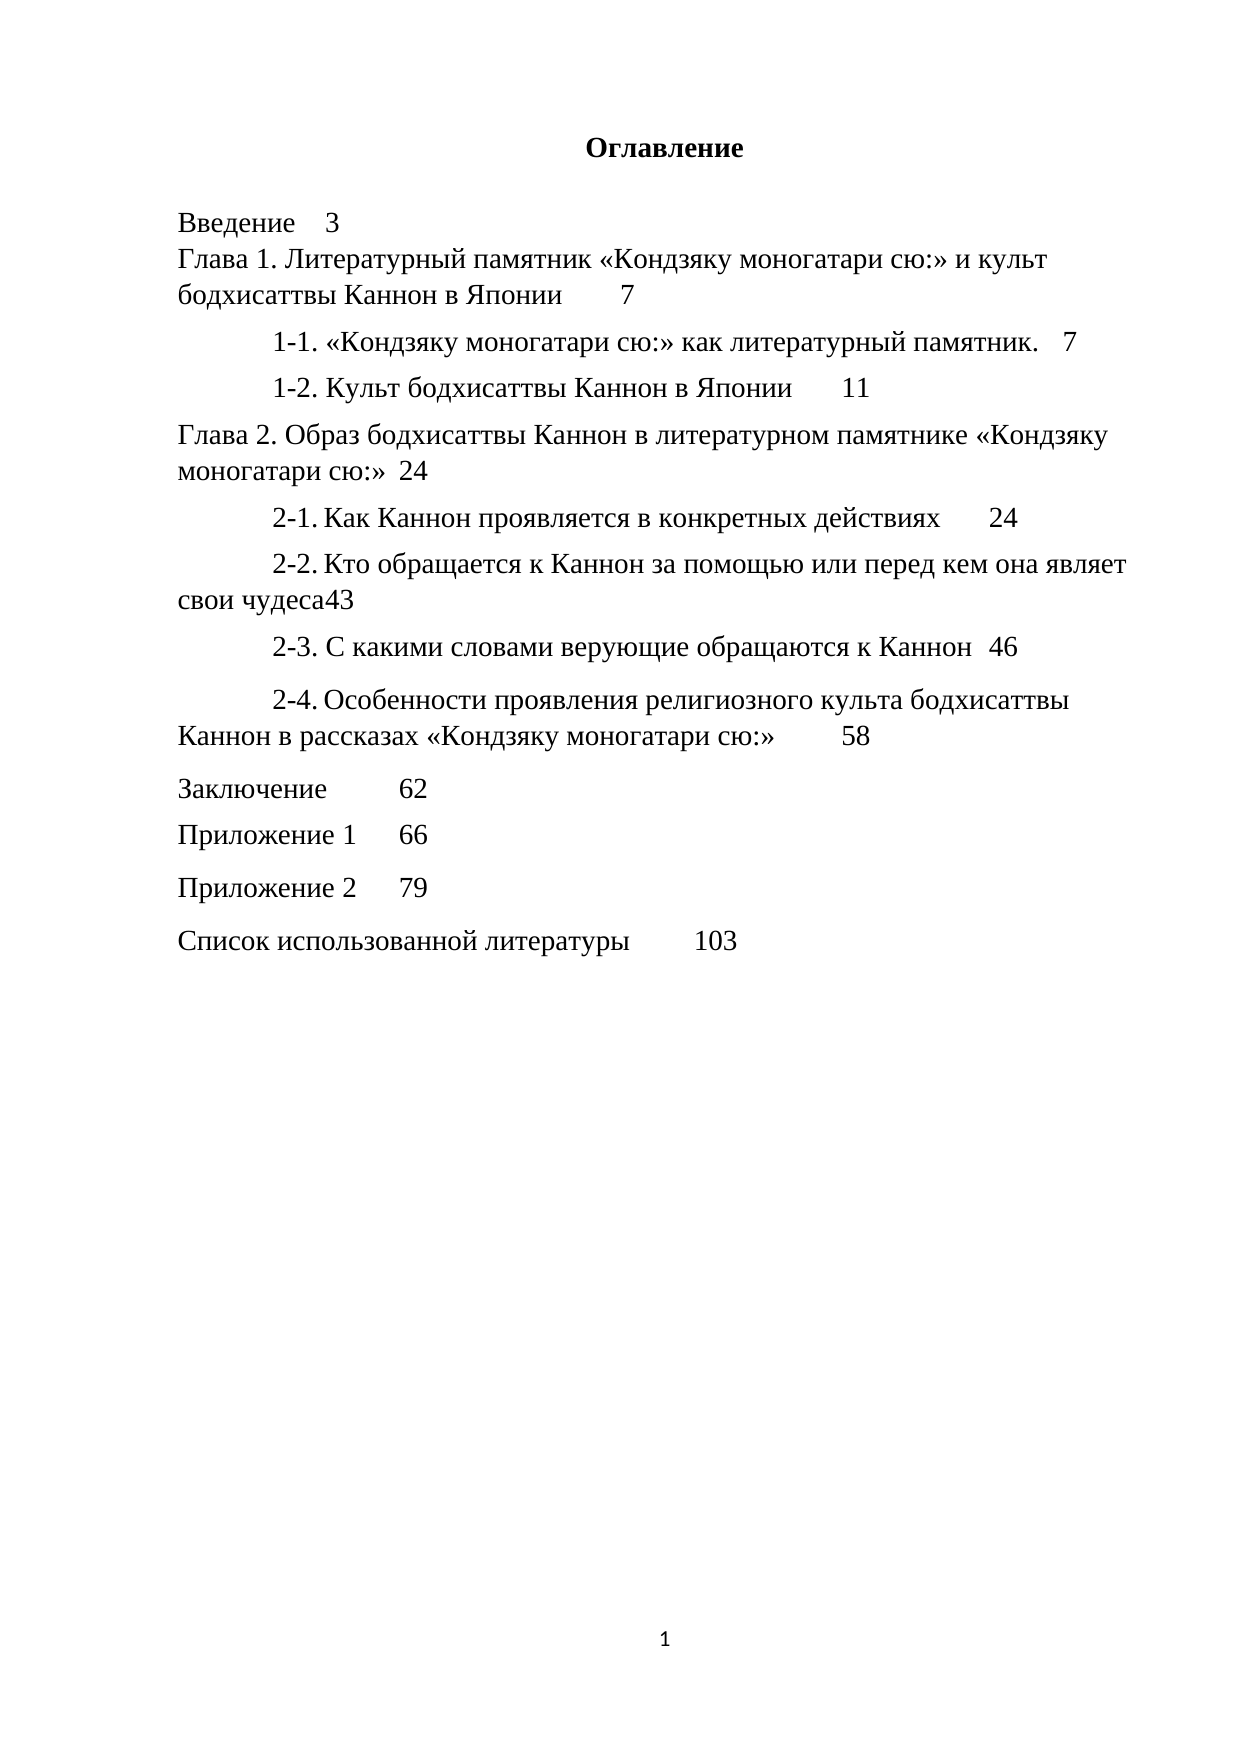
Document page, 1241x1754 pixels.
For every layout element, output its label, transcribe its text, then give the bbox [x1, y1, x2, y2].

text Оглавление [177, 130, 1152, 163]
